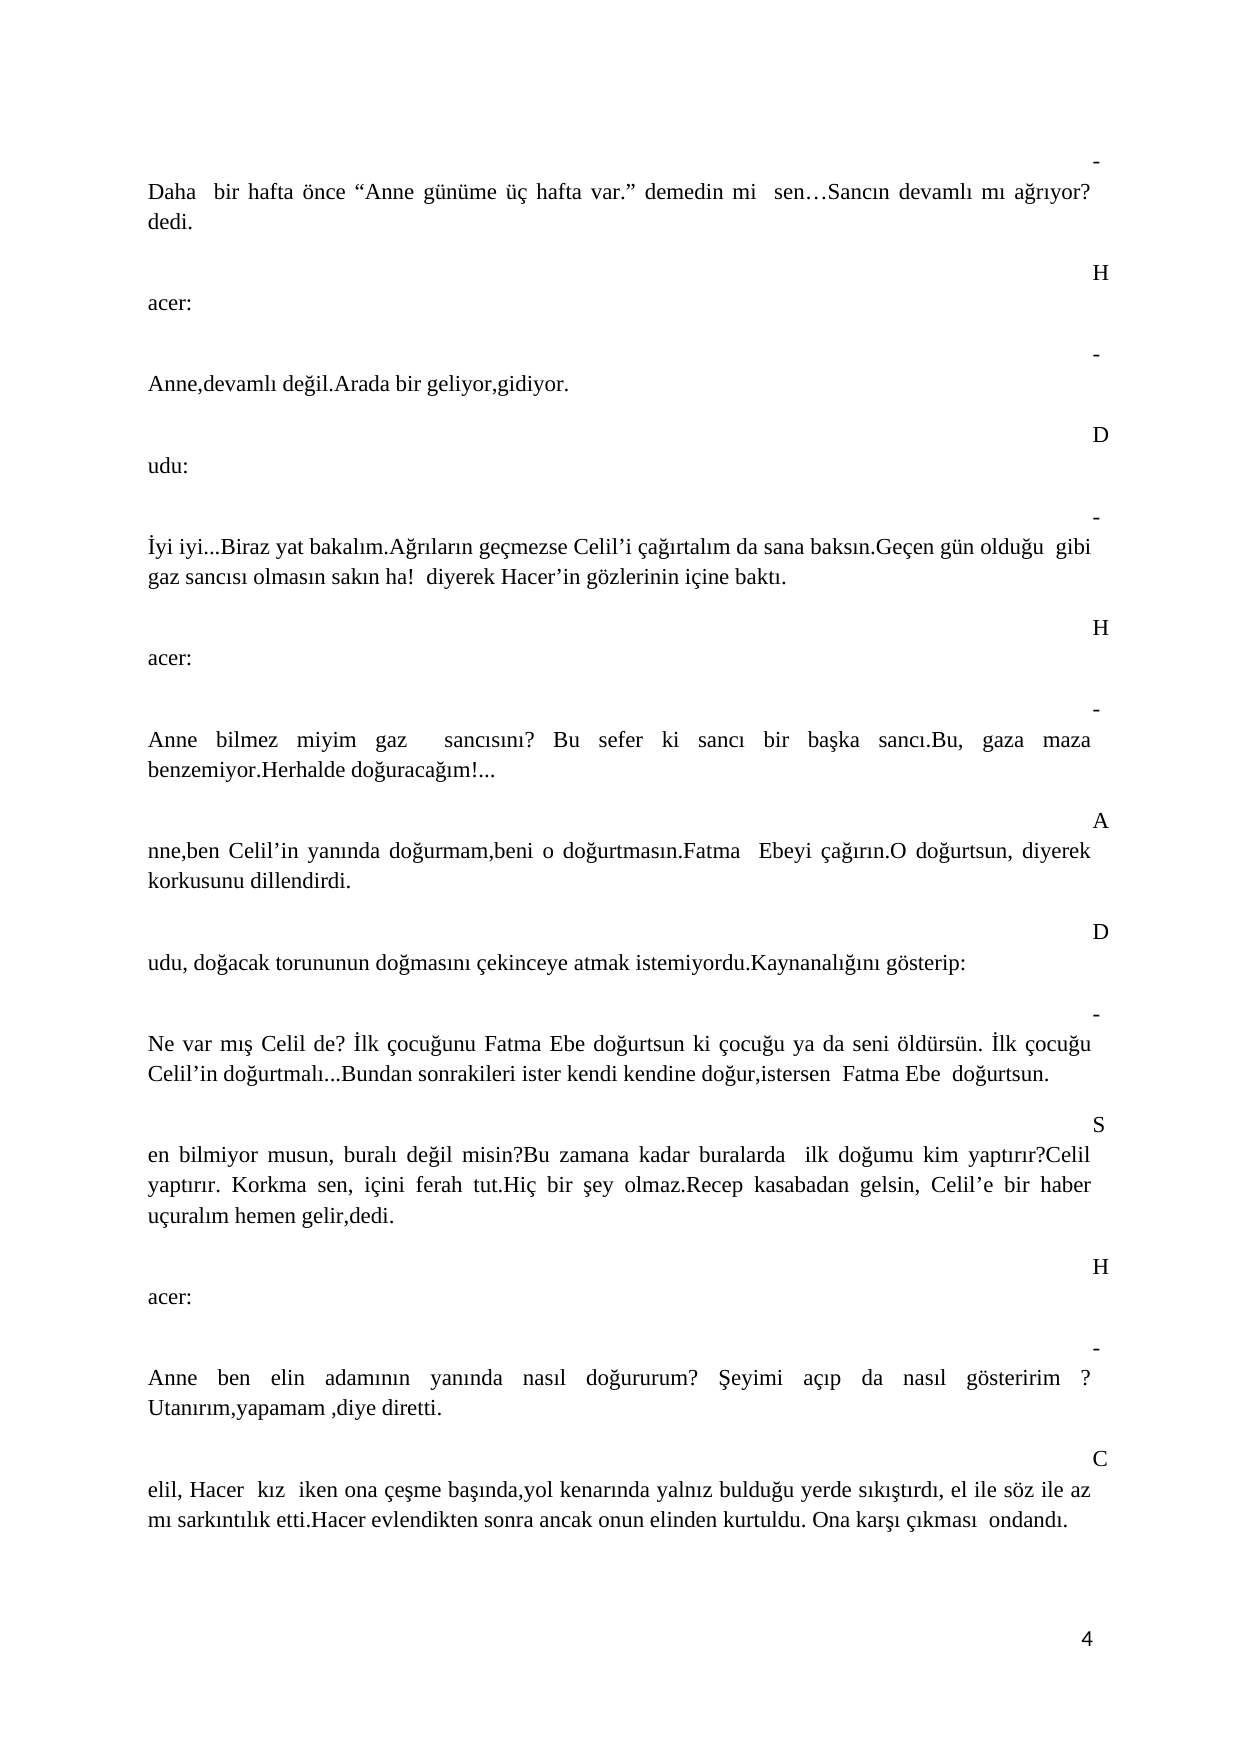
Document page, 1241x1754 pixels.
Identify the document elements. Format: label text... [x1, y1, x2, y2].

text -Anne,devamlı değil.Arada bir geliyor,gidiyor. [148, 340, 1093, 397]
text -Anne bilmez miyim gaz sancısını? Bu sefer ki sancı bir başka sancı.Bu, gaza maza benzemiyor.Herhalde doğuracağım!... [148, 696, 1093, 782]
text Hacer: [148, 1253, 1093, 1309]
text Dudu: [148, 422, 1093, 478]
text Hacer: [148, 259, 1093, 316]
text Celil, Hacer kız iken ona çeşme başında,yol kenarında yalnız bulduğu yerde sıkıştırdı, el ile söz ile az mı sarkıntılık etti.Hacer evlendikten sonra ancak onun elinden kurtuldu. Ona karşı çıkması ondandı. [148, 1446, 1093, 1532]
text -Daha bir hafta önce “Anne günüme üç hafta var.” demedin mi sen…Sancın devamlı mı ağrıyor? dedi. [148, 148, 1093, 234]
text Hacer: [148, 614, 1093, 671]
text Sen bilmiyor musun, buralı değil misin?Bu zamana kadar buralarda ilk doğumu kim yaptırır?Celil yaptırır. Korkma sen, içini ferah tut.Hiç bir şey olmaz.Recep kasabadan gelsin, Celil’e bir haber uçuralım hemen gelir,dedi. [148, 1111, 1093, 1228]
text -Ne var mış Celil de? İlk çocuğunu Fatma Ebe doğurtsun ki çocuğu ya da seni öldürsün. İlk çocuğu Celil’in doğurtmalı...Bundan sonrakileri ister kendi kendine doğur,istersen Fatma Ebe doğurtsun. [148, 1000, 1093, 1086]
text Dudu, doğacak torununun doğmasını çekinceye atmak istemiyordu.Kaynanalığını gösterip: [148, 918, 1093, 975]
text Anne,ben Celil’in yanında doğurmam,beni o doğurtmasın.Fatma Ebeyi çağırın.O doğurtsun, diyerek korkusunu dillendirdi. [148, 807, 1093, 894]
text -Anne ben elin adamının yanında nasıl doğururum? Şeyimi açıp da nasıl gösteririm ? Utanırım,yapamam ,diye diretti. [148, 1334, 1093, 1421]
text -İyi iyi...Biraz yat bakalım.Ağrıların geçmezse Celil’i çağırtalım da sana baksın.Geçen gün olduğu gibi gaz sancısı olmasın sakın ha! diyerek Hacer’in gözlerinin içine baktı. [148, 503, 1093, 589]
